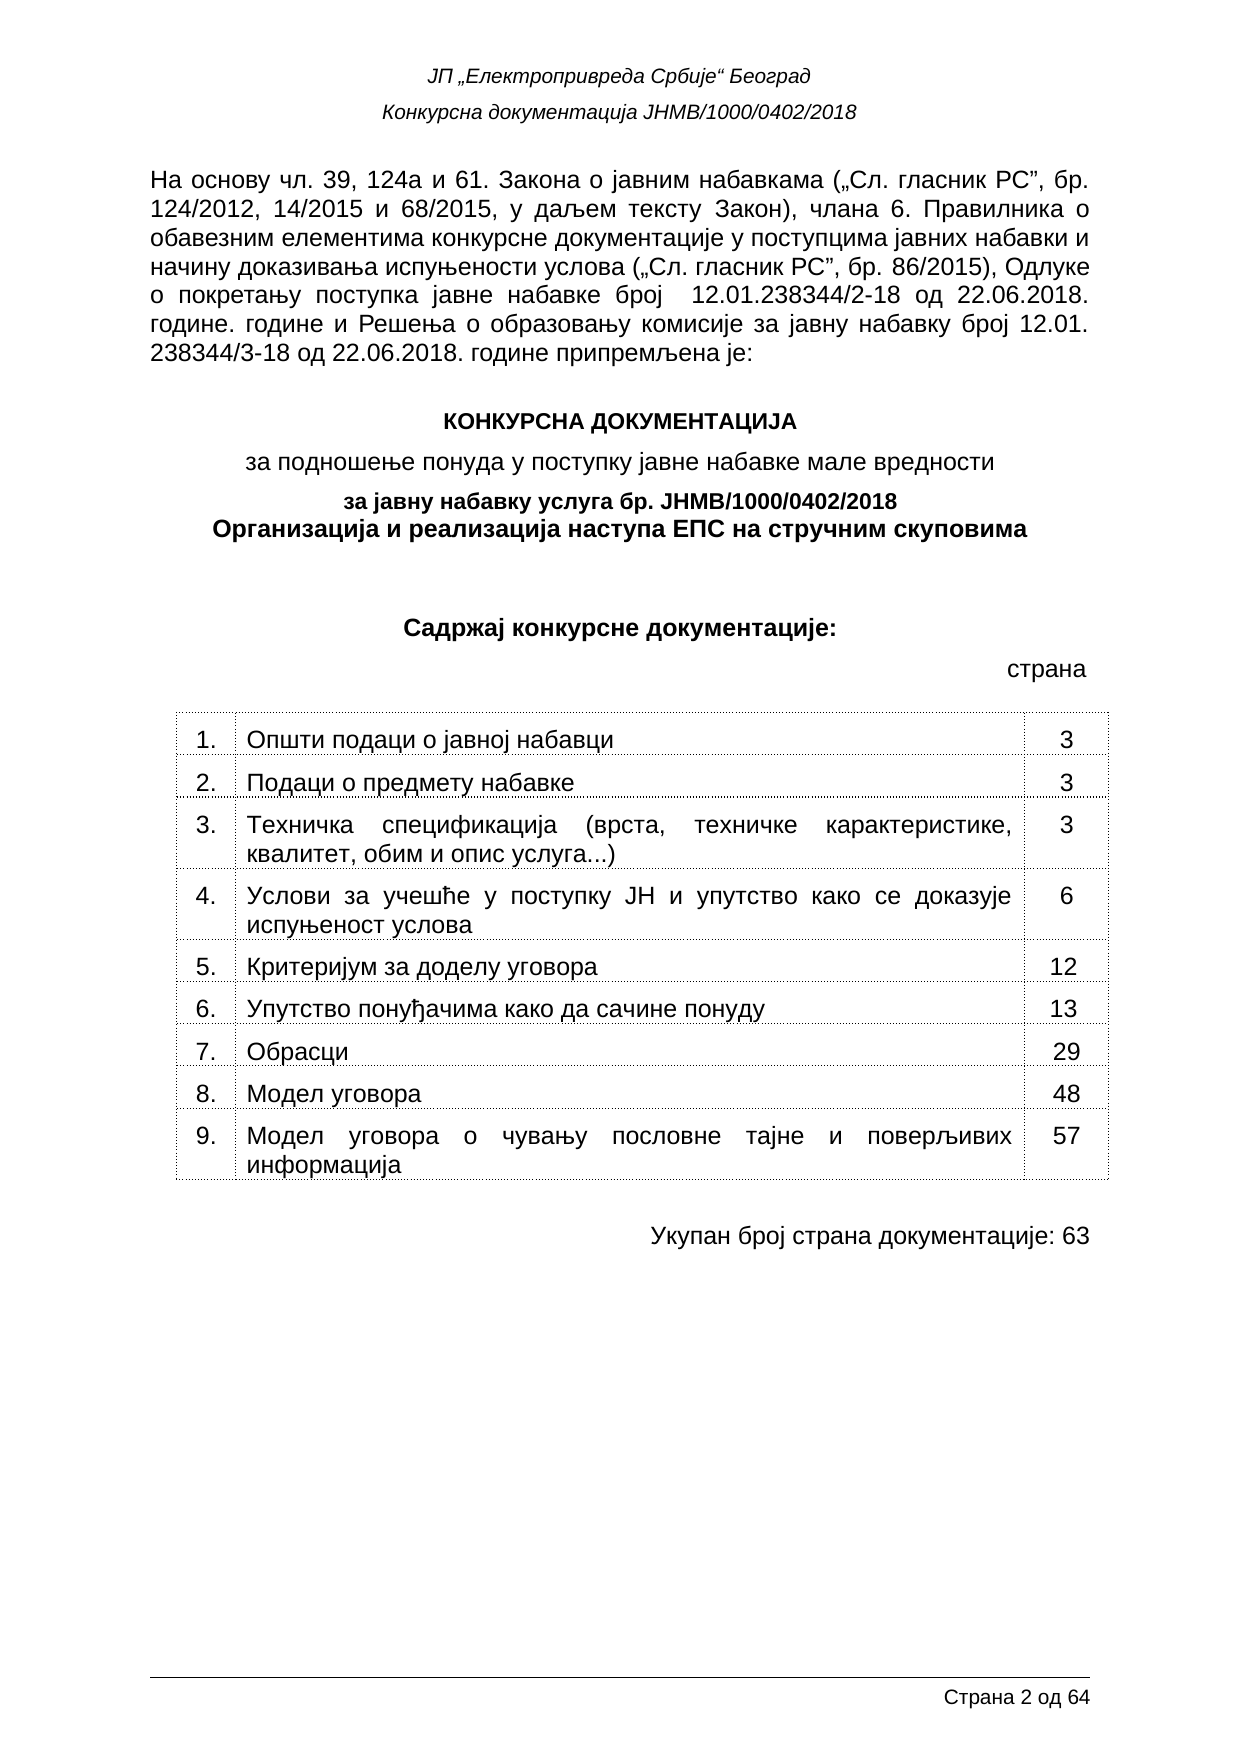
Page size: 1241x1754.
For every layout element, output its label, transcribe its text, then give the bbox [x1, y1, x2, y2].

table_cell 3 [1024, 796, 1109, 867]
table_cell Обрасци [235, 1023, 1024, 1065]
table_cell 2. [177, 754, 235, 796]
table_cell 9. [177, 1108, 235, 1179]
table_cell Техничка спецификација (врста, техничке карактеристике, квалитет, обим и опис услуга...) [235, 796, 1024, 867]
table_header Општи подаци о јавној набавци [235, 712, 1024, 754]
table_cell 6. [177, 981, 235, 1023]
text На основу чл. 39, 124а и 61. Закона о јавним набавкама („Сл. гласник РС”, бр. 124/2012, 14/2015 и 68/2015, у даљем тексту Закон), члана 6. Правилника о обавезним елементима конкурсне документације у поступцима јавних набавки и начину доказивања испуњености услова („Сл. гласник РС”, бр. 86/2015), Одлуке о покретању поступка јавне набавке број 12.01.238344/2-18 од 22.06.2018. године. године и Решења о образовању комисије за јавну набавку број 12.01. 238344/3-18 од 22.06.2018. године припремљена је: [150, 165, 1090, 367]
text за јавну набавку услуга бр. JНМВ/1000/0402/2018 [150, 488, 1090, 514]
title Садржај конкурсне документације: [150, 613, 1090, 642]
table_cell Подаци о предмету набавке [235, 754, 1024, 796]
table_cell Критеријум за доделу уговора [235, 939, 1024, 981]
table_cell Модел уговора [235, 1065, 1024, 1108]
table_cell Услови за учешће у поступку ЈН и упутство како се доказује испуњеност услова [235, 868, 1024, 938]
table_cell 6 [1024, 868, 1109, 938]
table_cell 4. [177, 868, 235, 938]
table_cell 57 [1024, 1108, 1109, 1179]
table_cell 29 [1024, 1023, 1109, 1065]
table_cell 3 [1024, 754, 1109, 796]
table_cell 12 [1024, 939, 1109, 981]
text КОНКУРСНА ДОКУМЕНТАЦИЈА [150, 408, 1090, 434]
table_header 1. [177, 712, 235, 754]
text за подношење понуда у поступку јавне набавке мале вредности [150, 447, 1090, 476]
text Укупан број страна документације: 63 [150, 1221, 1090, 1250]
table_cell 48 [1024, 1065, 1109, 1108]
table_cell 3. [177, 796, 235, 867]
table_header 3 [1024, 712, 1109, 754]
table_cell 5. [177, 939, 235, 981]
table_cell 13 [1024, 981, 1109, 1023]
title Организација и реализација наступа ЕПС на стручним скуповима [150, 514, 1090, 543]
table_cell Модел уговора о чувању пословне тајне и поверљивих информација [235, 1108, 1024, 1179]
title страна [150, 654, 1090, 712]
table_cell 8. [177, 1065, 235, 1108]
table_cell Упутство понуђачима како да сачине понуду [235, 981, 1024, 1023]
table_cell 7. [177, 1023, 235, 1065]
